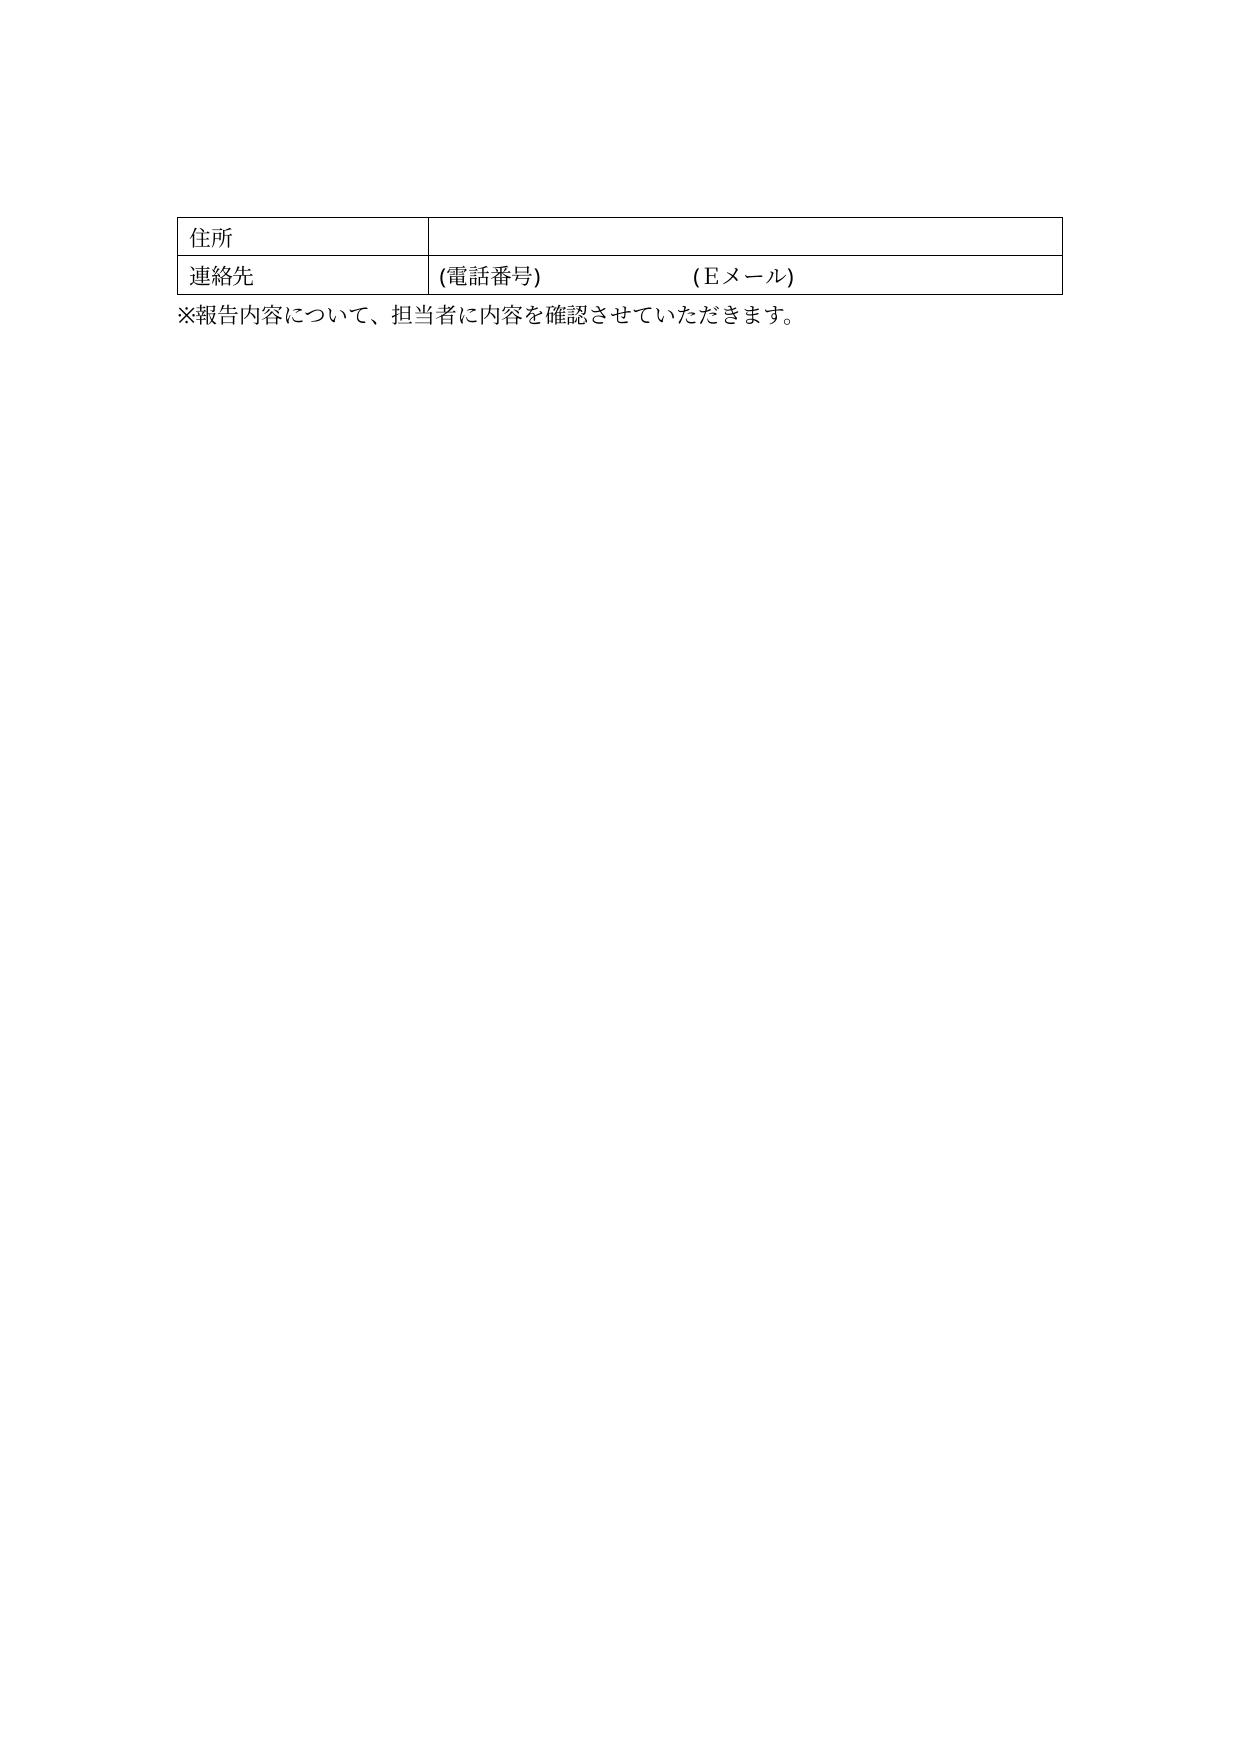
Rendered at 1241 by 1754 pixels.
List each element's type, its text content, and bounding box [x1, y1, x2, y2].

table_cell 連絡先 [178, 256, 428, 294]
table_cell [429, 218, 1062, 255]
text ※報告内容について、担当者に内容を確認させていただきます。 [177, 295, 1063, 332]
table_cell 住所 [178, 218, 428, 255]
table_cell (電話番号) (Ｅメール) [429, 256, 1062, 294]
